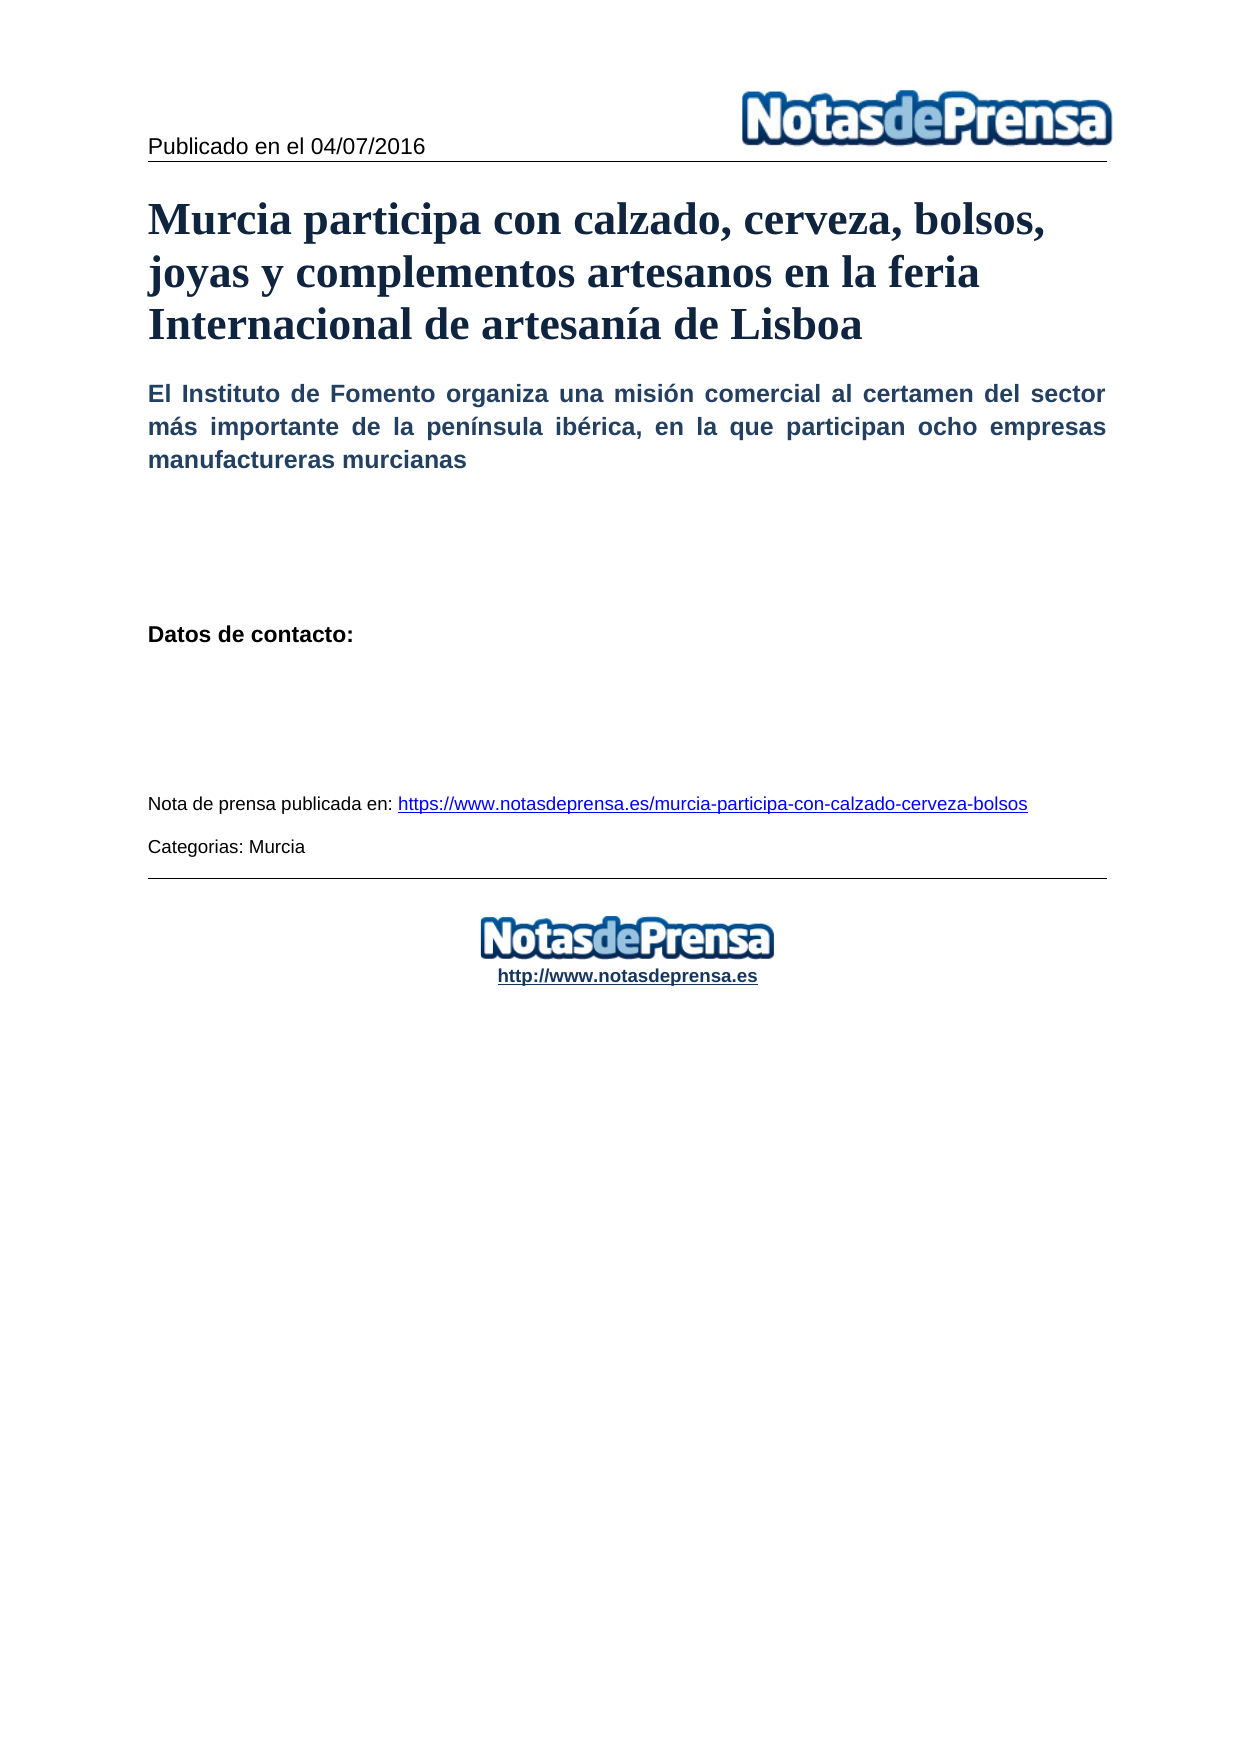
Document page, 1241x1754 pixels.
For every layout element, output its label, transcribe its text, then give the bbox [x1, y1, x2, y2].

text Publicado en el 04/07/2016 [148, 133, 1107, 161]
text Nota de prensa publicada en: https://www.notasdeprensa.es/murcia-participa-con-calzado-cerveza-bolsos [148, 793, 1107, 814]
text http://www.notasdeprensa.es [148, 965, 1107, 986]
picture [742, 90, 1113, 148]
subtitle Murcia participa con calzado, cerveza, bolsos, joyas y complementos artesanos en la feria Internacional de artesanía de Lisboa [148, 192, 1107, 350]
text Datos de contacto: [148, 621, 1107, 647]
picture [480, 915, 775, 961]
subtitle El Instituto de Fomento organiza una misión comercial al certamen del sector más importante de la península ibérica, en la que participan ocho empresas manufactureras murcianas [148, 379, 1107, 474]
text Categorias: Murcia [148, 835, 1107, 857]
